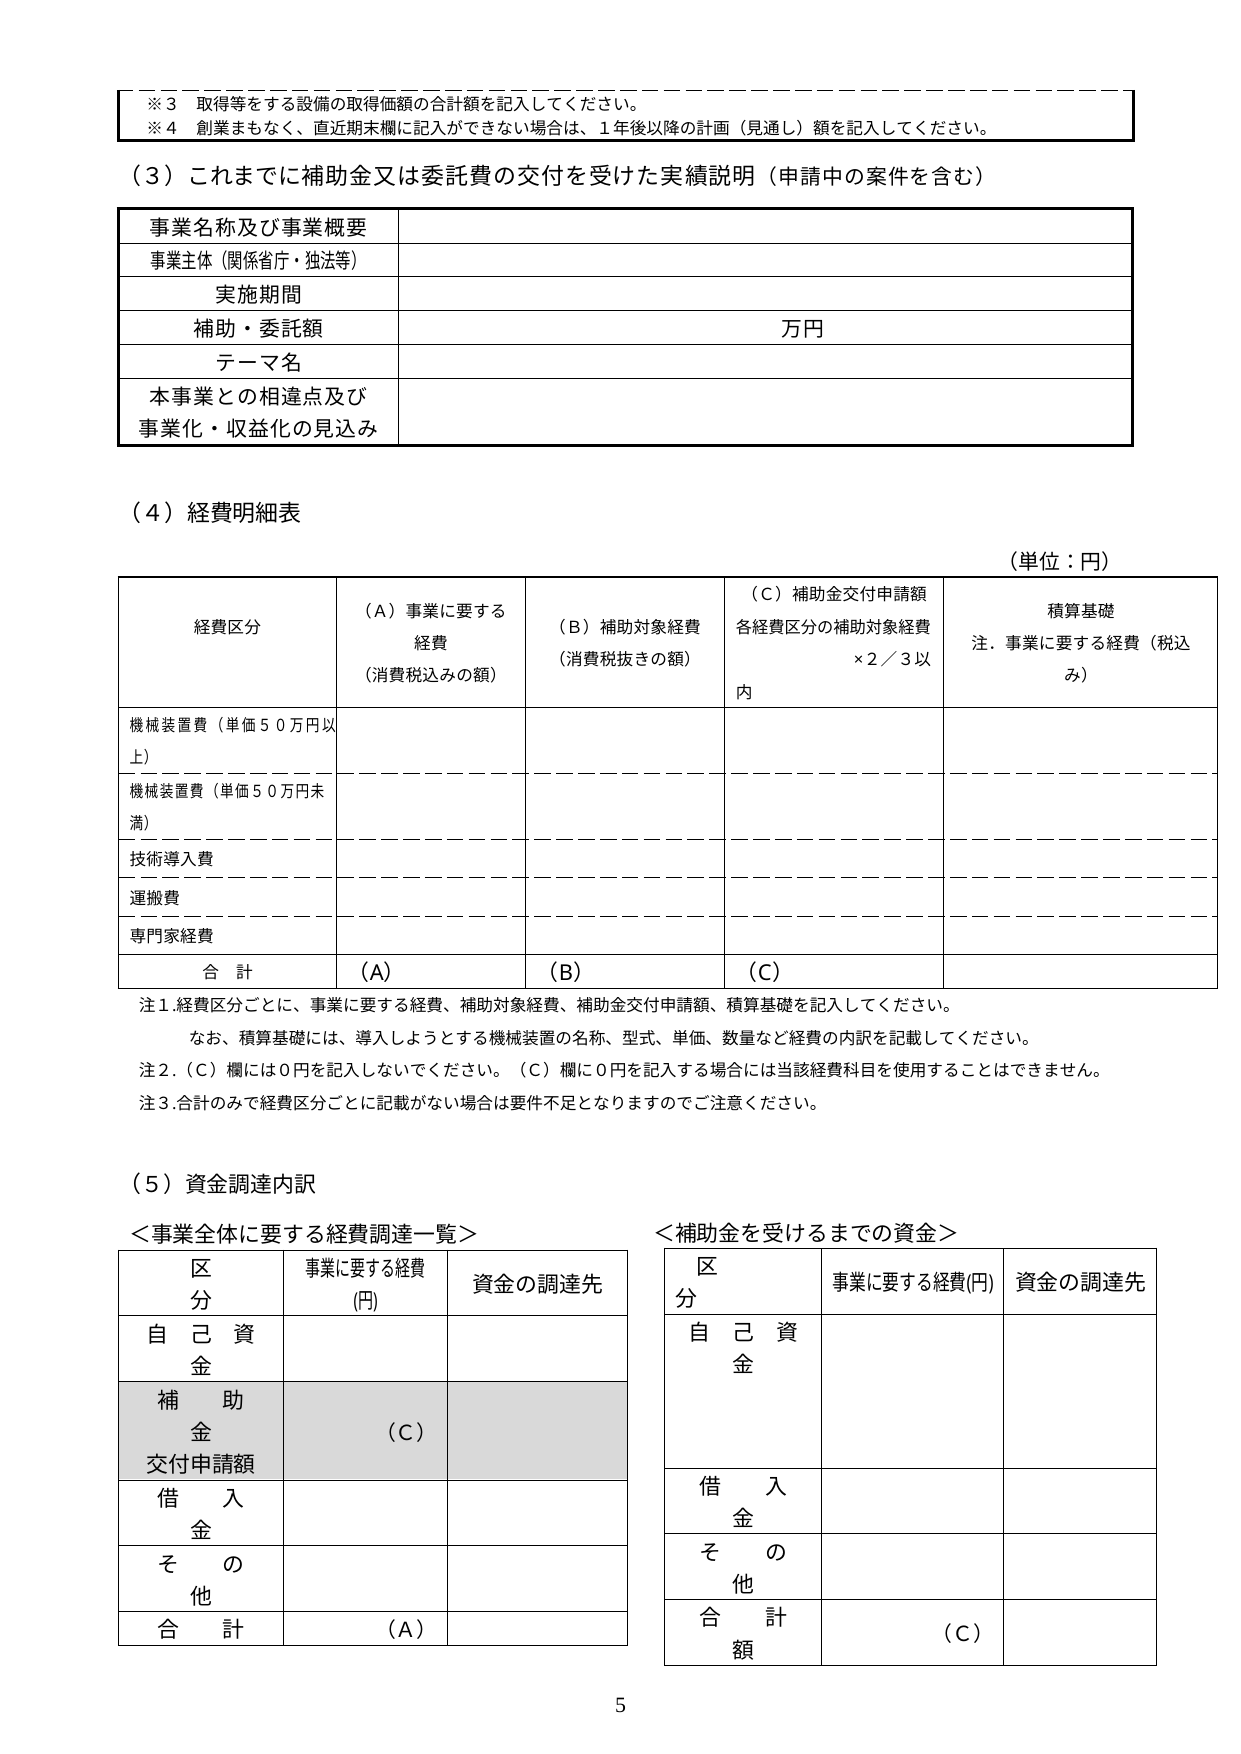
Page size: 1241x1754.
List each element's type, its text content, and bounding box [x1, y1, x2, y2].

table_cell [944, 955, 1217, 987]
table_cell [399, 379, 1131, 444]
table_header [107, 1215, 641, 1666]
table_cell [337, 839, 525, 877]
text 注１.経費区分ごとに、事業に要する経費、補助対象経費、補助金交付申請額、積算基礎を記入してください。 [138, 989, 1137, 1021]
table_cell 万円 [399, 311, 1131, 344]
text なお、積算基礎には、導入しようとする機械装置の名称、型式、単価、数量など経費の内訳を記載してください。 [138, 1021, 1137, 1053]
table_cell [337, 877, 525, 916]
table_cell （B） [526, 955, 724, 987]
table_header （Ｂ）補助対象経費 （消費税抜きの額） [526, 578, 724, 707]
table_cell [337, 708, 525, 773]
table_cell テーマ名 [120, 345, 398, 378]
table_header （Ｃ）補助金交付申請額 各経費区分の補助対象経費 ×２／３以内 [725, 578, 943, 707]
table_header （Ａ）事業に要する経費 （消費税込みの額） [337, 578, 525, 707]
table_header 積算基礎 注．事業に要する経費（税込み） [944, 578, 1217, 707]
table_header [399, 210, 1131, 243]
table_header 事業名称及び事業概要 [120, 210, 398, 243]
text （３）これまでに補助金又は委託費の交付を受けた実績説明（申請中の案件を含む） [118, 142, 1122, 207]
table_cell 合 計 [119, 955, 336, 987]
table_cell 実施期間 [120, 277, 398, 309]
text 注２.（Ｃ）欄には０円を記入しないでください。（Ｃ）欄に０円を記入する場合には当該経費科目を使用することはできません。 [138, 1053, 1137, 1086]
text 注３.合計のみで経費区分ごとに記載がない場合は要件不足となりますのでご注意ください。 [138, 1086, 1137, 1118]
table_cell （C） [725, 955, 943, 987]
table_cell 運搬費 [119, 877, 336, 916]
table_cell [944, 839, 1217, 877]
table_cell [526, 916, 724, 954]
table_cell [725, 773, 943, 839]
table_header 経費区分 [119, 578, 336, 707]
table_cell [725, 877, 943, 916]
table_cell [725, 839, 943, 877]
table_header ＜補助金を受けるまでの資金＞ [642, 1215, 1176, 1666]
table_cell 事業主体（関係省庁・独法等） [120, 244, 398, 276]
table_cell 機械装置費（単価５０万円以上） [119, 708, 336, 773]
table_cell [526, 839, 724, 877]
text （５）資金調達内訳 [118, 1150, 1122, 1215]
table_cell [944, 773, 1217, 839]
table_cell 本事業との相違点及び 事業化・収益化の見込み [120, 379, 398, 444]
table_cell 技術導入費 [119, 839, 336, 877]
table_cell [526, 708, 724, 773]
table_cell [399, 244, 1131, 276]
table_cell 専門家経費 [119, 916, 336, 954]
table_cell [399, 345, 1131, 378]
table_cell [526, 877, 724, 916]
table_cell [526, 773, 724, 839]
table_cell [944, 916, 1217, 954]
table_cell （A） [337, 955, 525, 987]
table_cell 機械装置費（単価５０万円未満） [119, 773, 336, 839]
text （単位：円） [118, 544, 1122, 576]
table_cell 補助・委託額 [120, 311, 398, 344]
text （４）経費明細表 [118, 479, 1122, 544]
table_cell [399, 277, 1131, 309]
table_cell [120, 90, 1132, 139]
table_cell [725, 708, 943, 773]
table_cell [944, 708, 1217, 773]
table_cell [337, 916, 525, 954]
table_cell [944, 877, 1217, 916]
table_cell [337, 773, 525, 839]
table_cell [725, 916, 943, 954]
